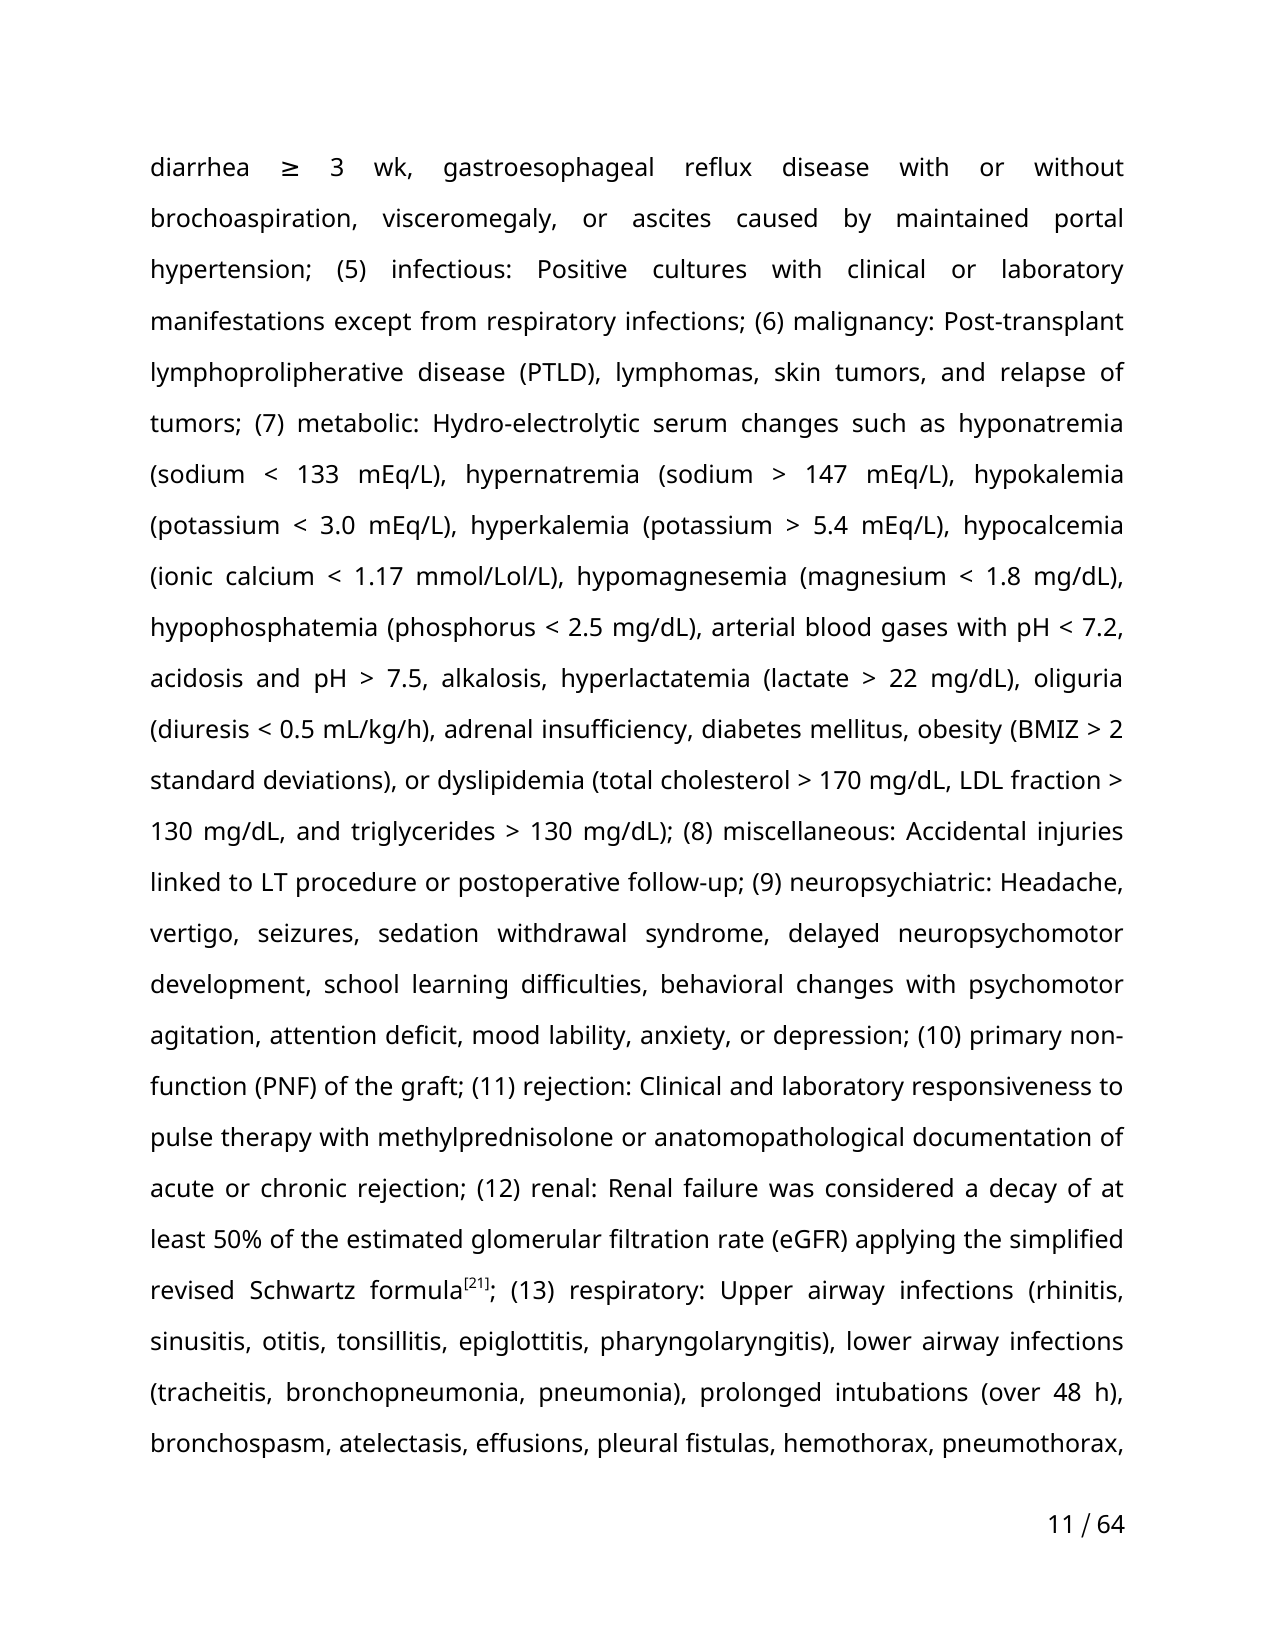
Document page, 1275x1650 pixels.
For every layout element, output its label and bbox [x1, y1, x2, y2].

text [150, 150, 1125, 1460]
